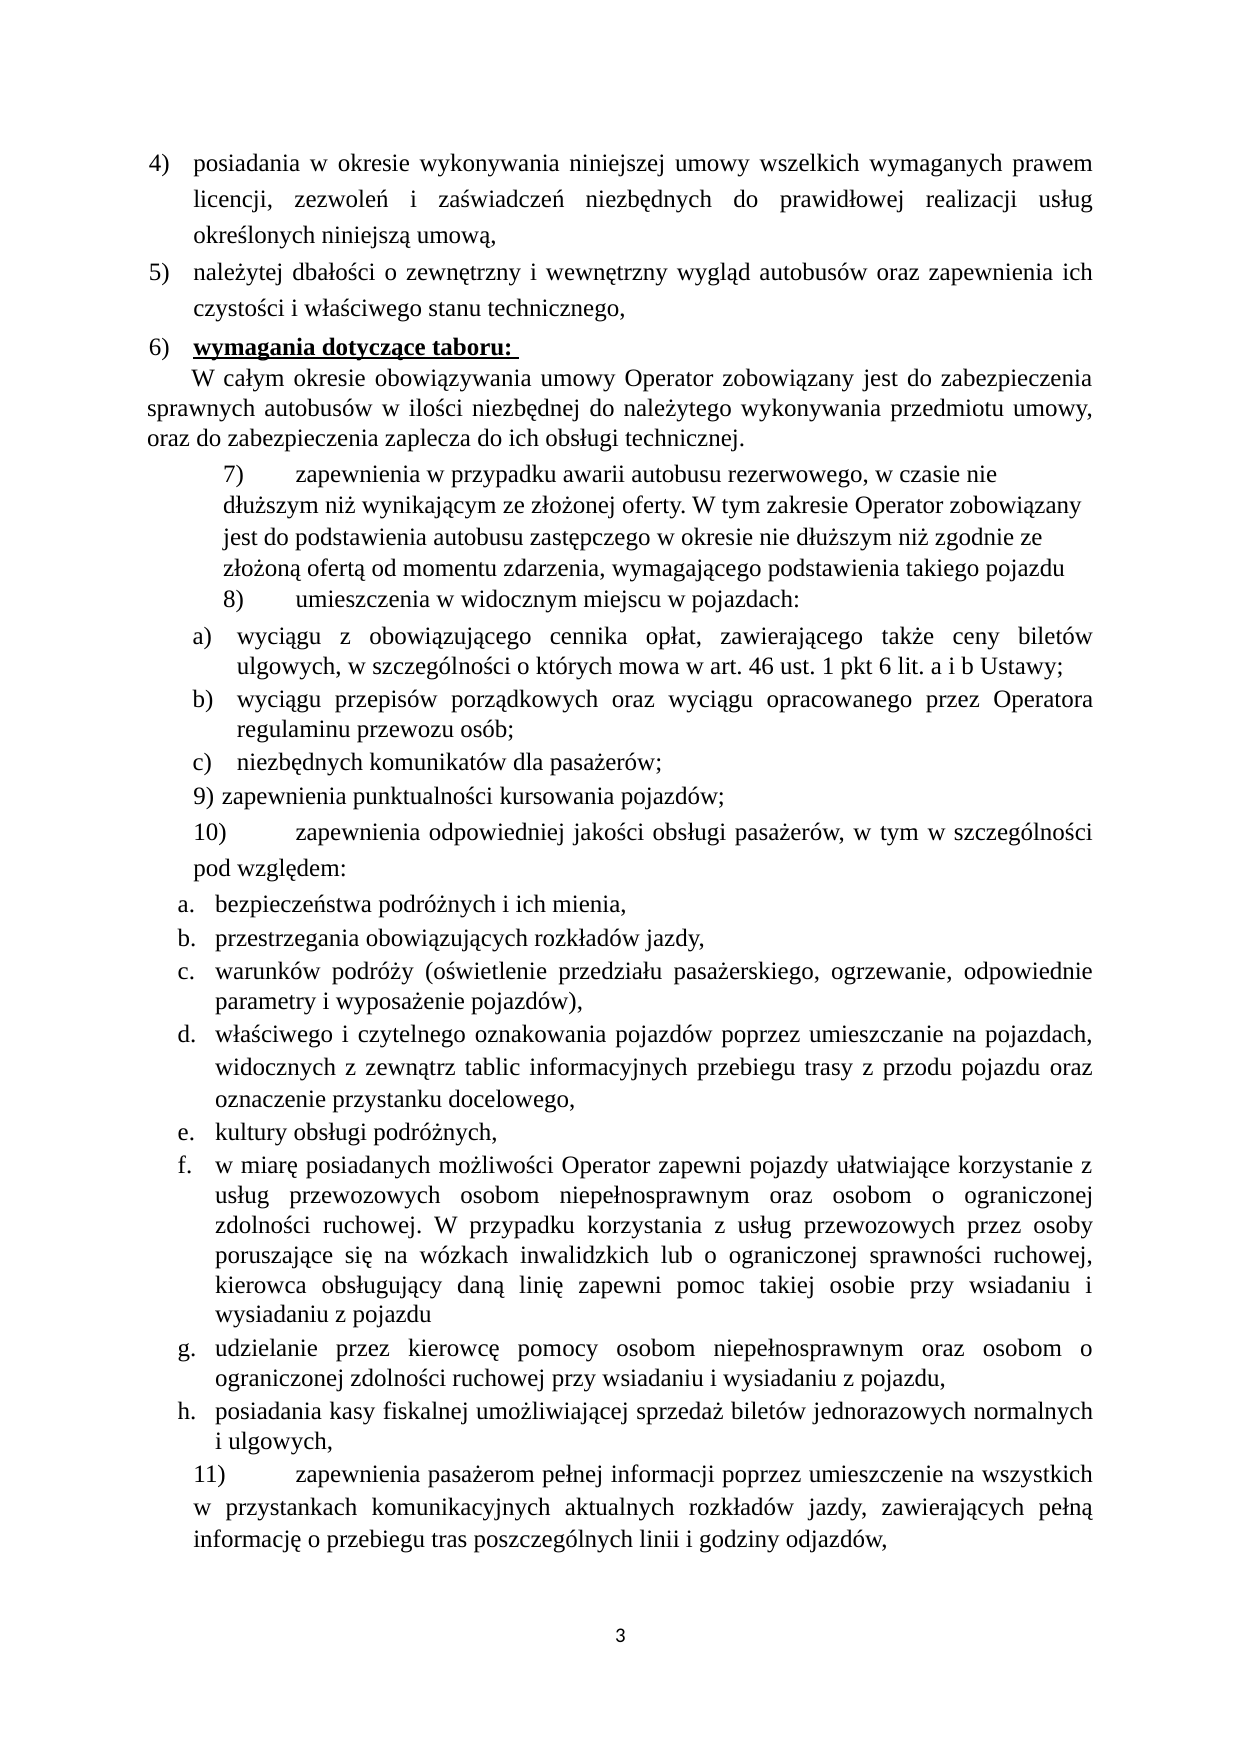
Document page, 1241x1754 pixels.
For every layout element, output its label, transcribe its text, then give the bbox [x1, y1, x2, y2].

list zapewnienia pasażerom pełnej informacji poprzez umieszczenie na wszystkich w przystankach komunikacyjnych aktualnych rozkładów jazdy, zawierających pełną informację o przebiegu tras poszczególnych linii i godziny odjazdów, [193, 1459, 1093, 1553]
list kultury obsługi podróżnych, [177, 1117, 1093, 1146]
list wyciągu przepisów porządkowych oraz wyciągu opracowanego przez Operatora regulaminu przewozu osób; [192, 684, 1093, 743]
list bezpieczeństwa podróżnych i ich mienia, [177, 889, 1093, 918]
list umieszczenia w widocznym miejscu w pojazdach: [223, 584, 1093, 612]
list wyciągu z obowiązującego cennika opłat, zawierającego także ceny biletów ulgowych, w szczególności o których mowa w art. 46 ust. 1 pkt 6 lit. a i b Ustawy; [192, 621, 1093, 679]
list zapewnienia odpowiedniej jakości obsługi pasażerów, w tym w szczególności pod względem: [193, 817, 1093, 882]
text W całym okresie obowiązywania umowy Operator zobowiązany jest do zabezpieczenia sprawnych autobusów w ilości niezbędnej do należytego wykonywania przedmiotu umowy, oraz do zabezpieczenia zaplecza do ich obsługi technicznej. [147, 363, 1093, 452]
list w miarę posiadanych możliwości Operator zapewni pojazdy ułatwiające korzystanie z usług przewozowych osobom niepełnosprawnym oraz osobom o ograniczonej zdolności ruchowej. W przypadku korzystania z usług przewozowych przez osoby poruszające się na wózkach inwalidzkich lub o ograniczonej sprawności ruchowej, kierowca obsługujący daną linię zapewni pomoc takiej osobie przy wsiadaniu i wysiadaniu z pojazdu [177, 1150, 1093, 1328]
list zapewnienia w przypadku awarii autobusu rezerwowego, w czasie nie dłuższym niż wynikającym ze złożonej oferty. W tym zakresie Operator zobowiązany jest do podstawienia autobusu zastępczego w okresie nie dłuższym niż zgodnie ze złożoną ofertą od momentu zdarzenia, wymagającego podstawienia takiego pojazdu [223, 459, 1093, 581]
list niezbędnych komunikatów dla pasażerów; [192, 747, 1093, 776]
list przestrzegania obowiązujących rozkładów jazdy, [177, 923, 1093, 951]
list wymagania dotyczące taboru: [149, 332, 1093, 361]
list zapewnienia punktualności kursowania pojazdów; [193, 781, 1093, 809]
list posiadania kasy fiskalnej umożliwiającej sprzedaż biletów jednorazowych normalnych i ulgowych, [177, 1396, 1093, 1455]
list należytej dbałości o zewnętrzny i wewnętrzny wygląd autobusów oraz zapewnienia ich czystości i właściwego stanu technicznego, [149, 257, 1093, 322]
list udzielanie przez kierowcę pomocy osobom niepełnosprawnym oraz osobom o ograniczonej zdolności ruchowej przy wsiadaniu i wysiadaniu z pojazdu, [177, 1333, 1093, 1392]
list warunków podróży (oświetlenie przedziału pasażerskiego, ogrzewanie, odpowiednie parametry i wyposażenie pojazdów), [177, 956, 1093, 1014]
list posiadania w okresie wykonywania niniejszej umowy wszelkich wymaganych prawem licencji, zezwoleń i zaświadczeń niezbędnych do prawidłowej realizacji usług określonych niniejszą umową, [149, 148, 1093, 249]
list właściwego i czytelnego oznakowania pojazdów poprzez umieszczanie na pojazdach, widocznych z zewnątrz tablic informacyjnych przebiegu trasy z przodu pojazdu oraz oznaczenie przystanku docelowego, [177, 1019, 1093, 1113]
